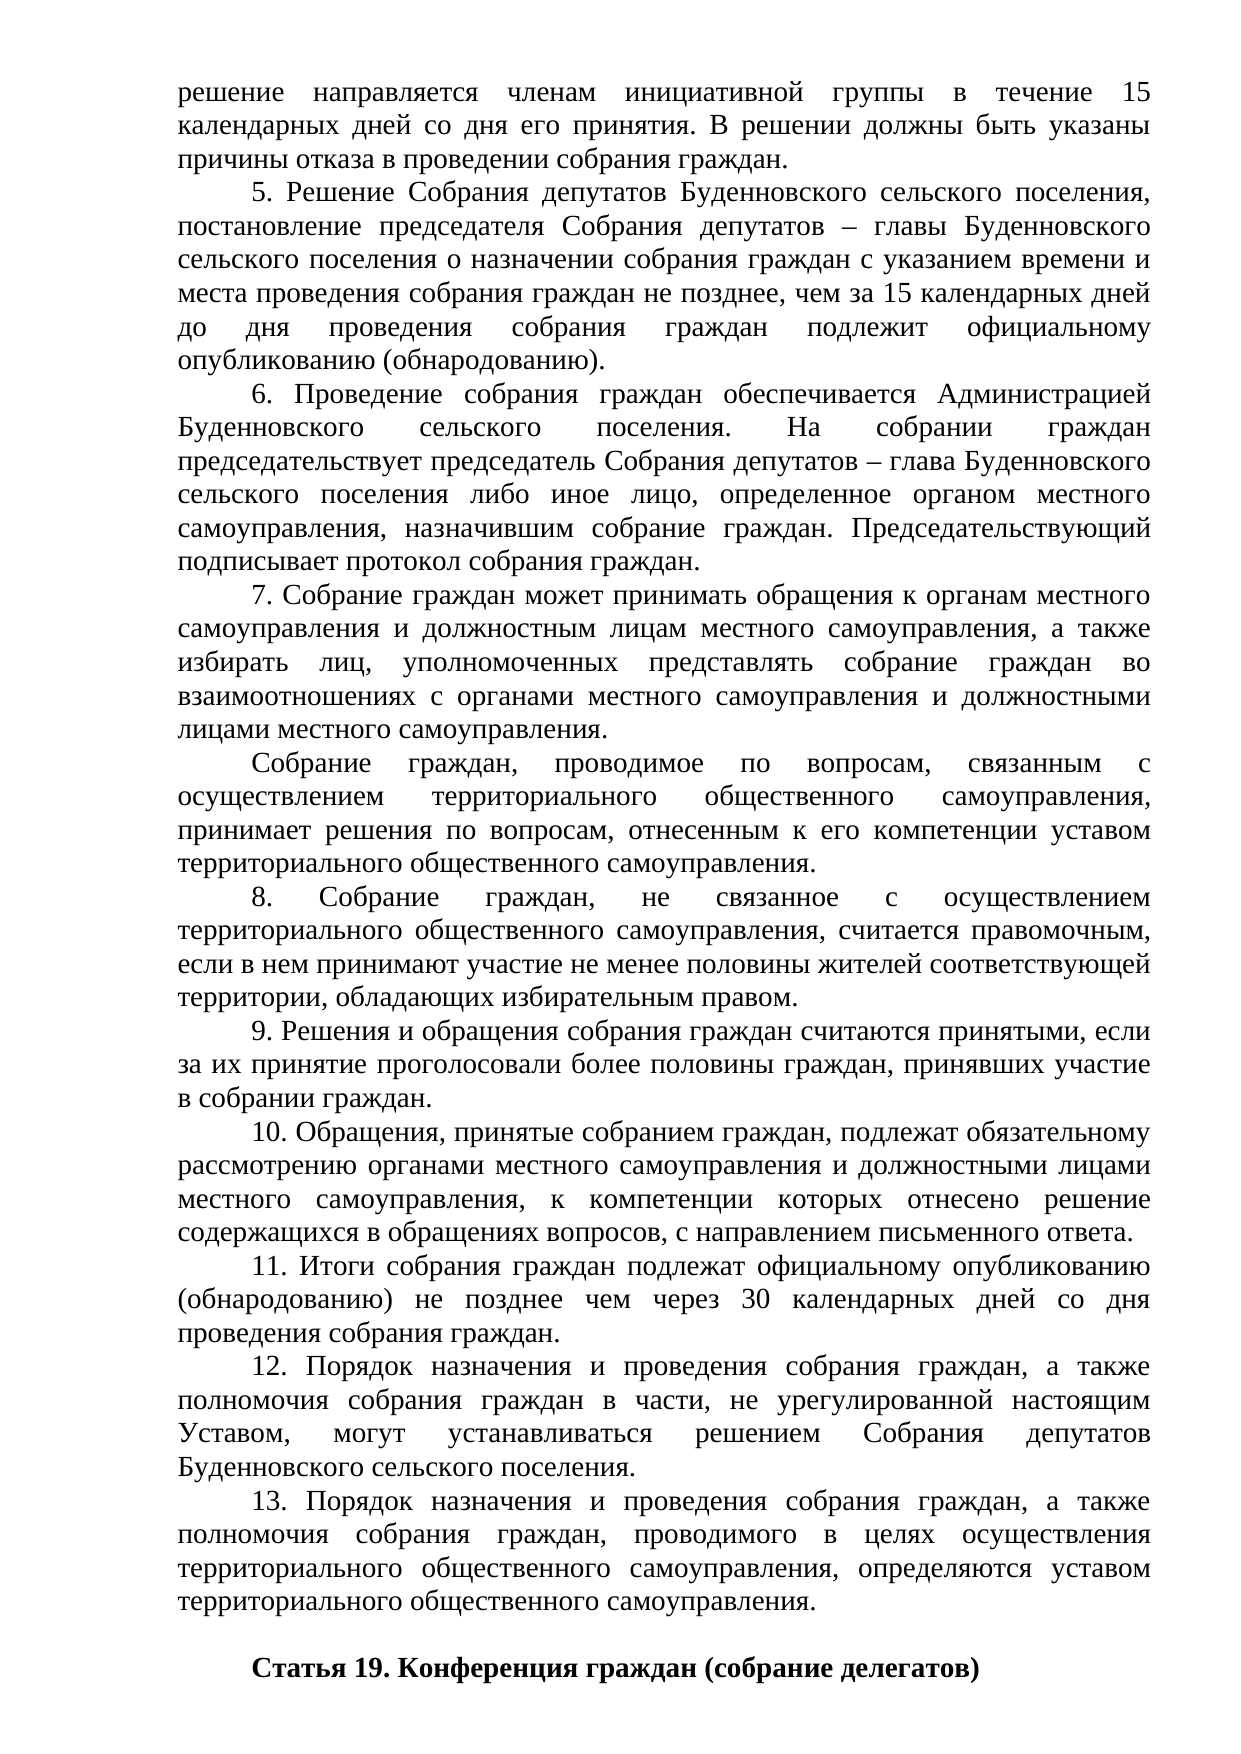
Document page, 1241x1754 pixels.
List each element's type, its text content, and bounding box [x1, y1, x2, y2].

text 5. Решение Собрания депутатов Буденновского сельского поселения, постановление председателя Собрания депутатов – главы Буденновского сельского поселения о назначении собрания граждан с указанием времени и места проведения собрания граждан не позднее, чем за 15 календарных дней до дня проведения собрания граждан подлежит официальному опубликованию (обнародованию). [177, 174, 1152, 376]
text 12. Порядок назначения и проведения собрания граждан, а также полномочия собрания граждан в части, не урегулированной настоящим Уставом, могут устанавливаться решением Собрания депутатов Буденновского сельского поселения. [177, 1348, 1152, 1483]
text 11. Итоги собрания граждан подлежат официальному опубликованию (обнародованию) не позднее чем через 30 календарных дней со дня проведения собрания граждан. [177, 1248, 1152, 1348]
text 6. Проведение собрания граждан обеспечивается Администрацией Буденновского сельского поселения. На собрании граждан председательствует председатель Собрания депутатов – глава Буденновского сельского поселения либо иное лицо, определенное органом местного самоуправления, назначившим собрание граждан. Председательствующий подписывает протокол собрания граждан. [177, 376, 1152, 577]
text Статья 19. Конференция граждан (собрание делегатов) [177, 1650, 1152, 1684]
text 9. Решения и обращения собрания граждан считаются принятыми, если за их принятие проголосовали более половины граждан, принявших участие в собрании граждан. [177, 1013, 1152, 1114]
text 7. Собрание граждан может принимать обращения к органам местного самоуправления и должностным лицам местного самоуправления, а также избирать лиц, уполномоченных представлять собрание граждан во взаимоотношениях с органами местного самоуправления и должностными лицами местного самоуправления. [177, 577, 1152, 745]
text 8. Собрание граждан, не связанное с осуществлением территориального общественного самоуправления, считается правомочным, если в нем принимают участие не менее половины жителей соответствующей территории, обладающих избирательным правом. [177, 879, 1152, 1013]
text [177, 74, 1152, 174]
text 13. Порядок назначения и проведения собрания граждан, а также полномочия собрания граждан, проводимого в целях осуществления территориального общественного самоуправления, определяются уставом территориального общественного самоуправления. [177, 1483, 1152, 1617]
text Собрание граждан, проводимое по вопросам, связанным с осуществлением территориального общественного самоуправления, принимает решения по вопросам, отнесенным к его компетенции уставом территориального общественного самоуправления. [177, 745, 1152, 879]
text 10. Обращения, принятые собранием граждан, подлежат обязательному рассмотрению органами местного самоуправления и должностными лицами местного самоуправления, к компетенции которых отнесено решение содержащихся в обращениях вопросов, с направлением письменного ответа. [177, 1114, 1152, 1248]
